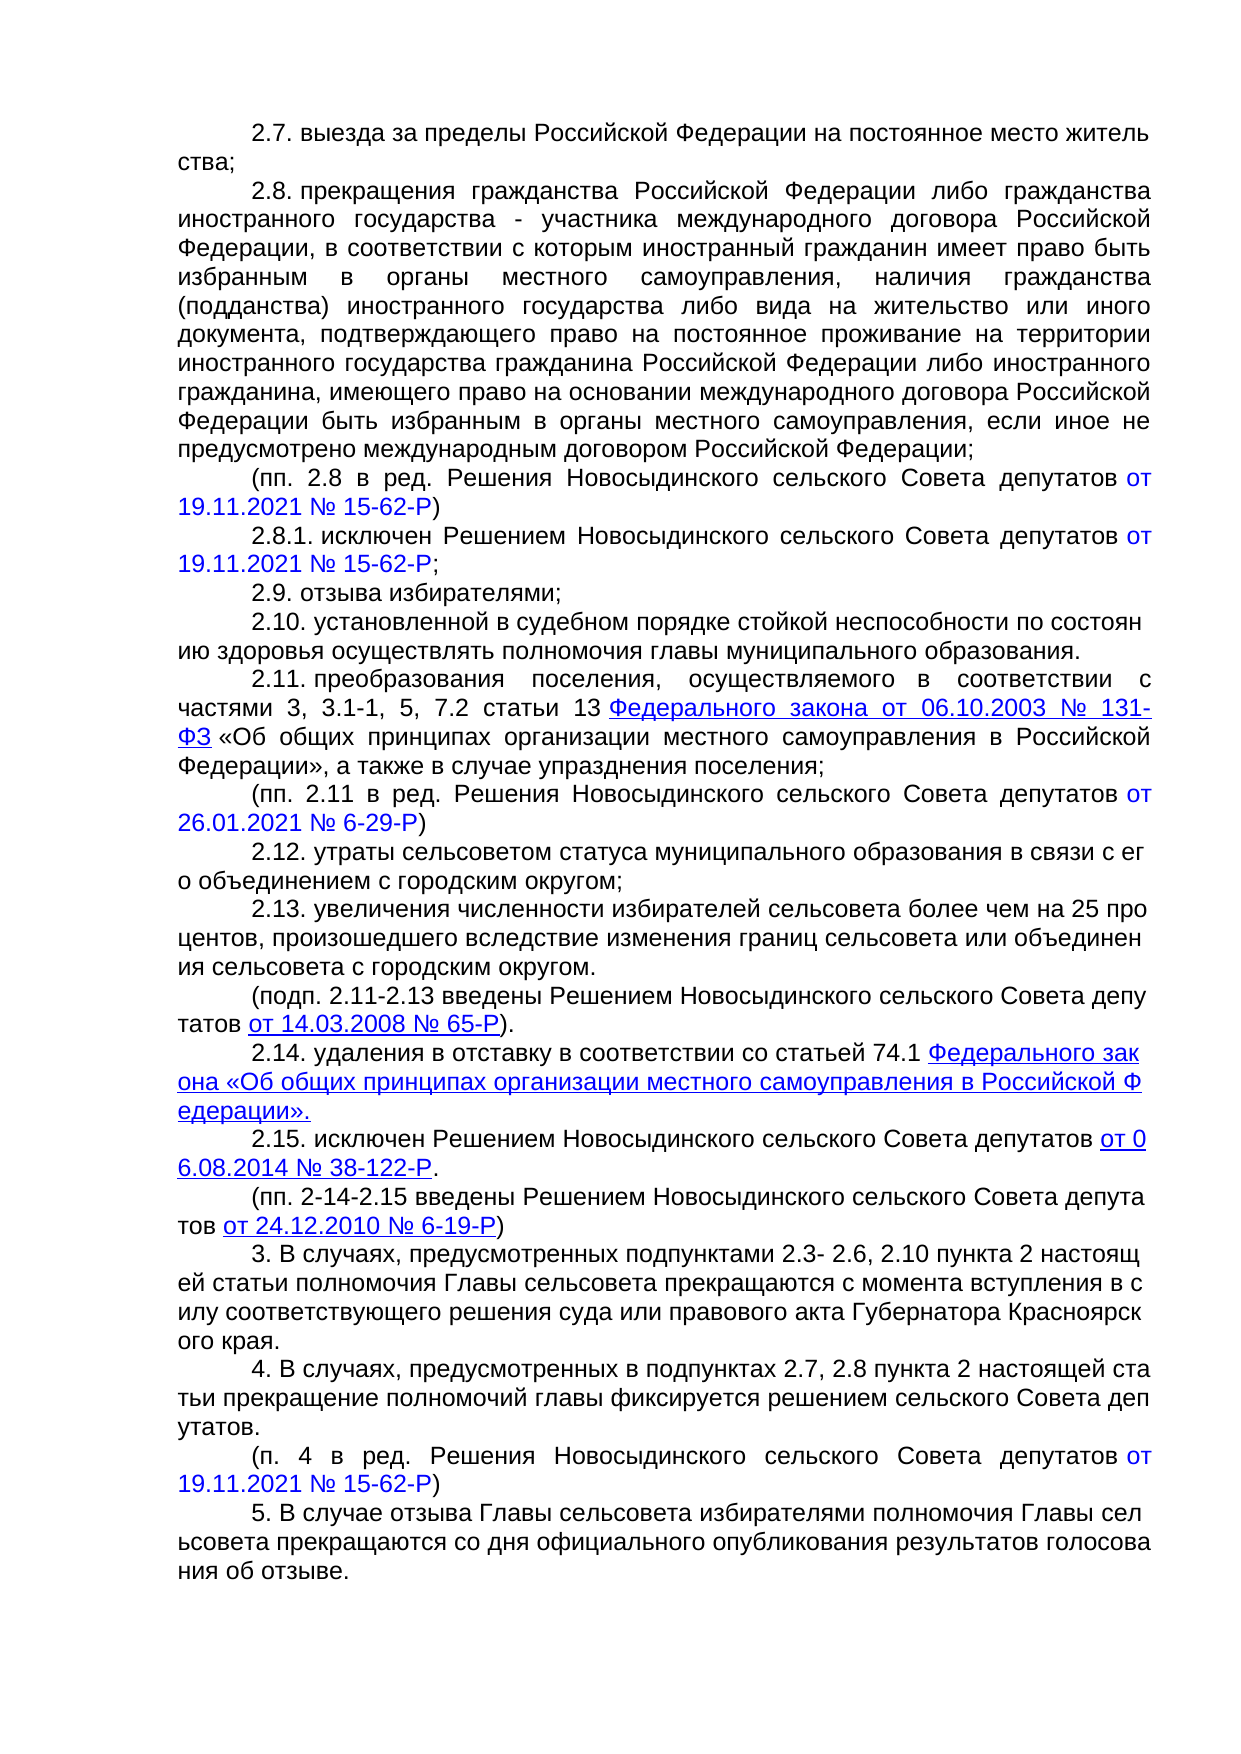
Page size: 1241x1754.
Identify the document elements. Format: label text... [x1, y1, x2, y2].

text 2.7. выезда за пределы Российской Федерации на постоянное место жительства; [177, 118, 1152, 176]
text 2.8.1. исключен Решением Новосыдинского сельского Совета депутатов от 19.11.2021 № 15-62-Р; [177, 521, 1152, 578]
text 2.8. прекращения гражданства Российской Федерации либо гражданства иностранного государства - участника международного договора Российской Федерации, в соответствии с которым иностранный гражданин имеет право быть избранным в органы местного самоуправления, наличия гражданства (подданства) иностранного государства либо вида на жительство или иного документа, подтверждающего право на постоянное проживание на территории иностранного государства гражданина Российской Федерации либо иностранного гражданина, имеющего право на основании международного договора Российской Федерации быть избранным в органы местного самоуправления, если иное не предусмотрено международным договором Российской Федерации; [177, 176, 1152, 463]
text 4. В случаях, предусмотренных в подпунктах 2.7, 2.8 пункта 2 настоящей статьи прекращение полномочий главы фиксируется решением сельского Совета депутатов. [177, 1354, 1152, 1441]
text 5. В случае отзыва Главы сельсовета избирателями полномочия Главы сельсовета прекращаются со дня официального опубликования результатов голосования об отзыве. [177, 1498, 1152, 1584]
text 2.13. увеличения численности избирателей сельсовета более чем на 25 процентов, произошедшего вследствие изменения границ сельсовета или объединения сельсовета с городским округом. [177, 894, 1152, 981]
text 2.11. преобразования поселения, осуществляемого в соответствии с частями 3, 3.1-1, 5, 7.2 статьи 13 Федерального закона от 06.10.2003 № 131-ФЗ «Об общих принципах организации местного самоуправления в Российской Федерации», а также в случае упразднения поселения; [177, 664, 1152, 779]
text (пп. 2-14-2.15 введены Решением Новосыдинского сельского Совета депутатов от 24.12.2010 № 6-19-Р) [177, 1182, 1152, 1239]
text 2.12. утраты сельсоветом статуса муниципального образования в связи с его объединением с городским округом; [177, 837, 1152, 894]
text 3. В случаях, предусмотренных подпунктами 2.3- 2.6, 2.10 пункта 2 настоящей статьи полномочия Главы сельсовета прекращаются с момента вступления в силу соответствующего решения суда или правового акта Губернатора Красноярского края. [177, 1239, 1152, 1354]
text 2.15. исключен Решением Новосыдинского сельского Совета депутатов от 06.08.2014 № 38-122-Р. [177, 1124, 1152, 1182]
text 2.9. отзыва избирателями; [177, 578, 1152, 607]
text (пп. 2.8 в ред. Решения Новосыдинского сельского Совета депутатов от 19.11.2021 № 15-62-Р) [177, 463, 1152, 521]
text (подп. 2.11-2.13 введены Решением Новосыдинского сельского Совета депутатов от 14.03.2008 № 65-Р). [177, 981, 1152, 1038]
text (п. 4 в ред. Решения Новосыдинского сельского Совета депутатов от 19.11.2021 № 15-62-Р) [177, 1441, 1152, 1498]
text (пп. 2.11 в ред. Решения Новосыдинского сельского Совета депутатов от 26.01.2021 № 6-29-Р) [177, 779, 1152, 837]
text 2.10. установленной в судебном порядке стойкой неспособности по состоянию здоровья осуществлять полномочия главы муниципального образования. [177, 607, 1152, 664]
text 2.14. удаления в отставку в соответствии со статьей 74.1 Федерального закона «Об общих принципах организации местного самоуправления в Российской Федерации». [177, 1038, 1152, 1124]
